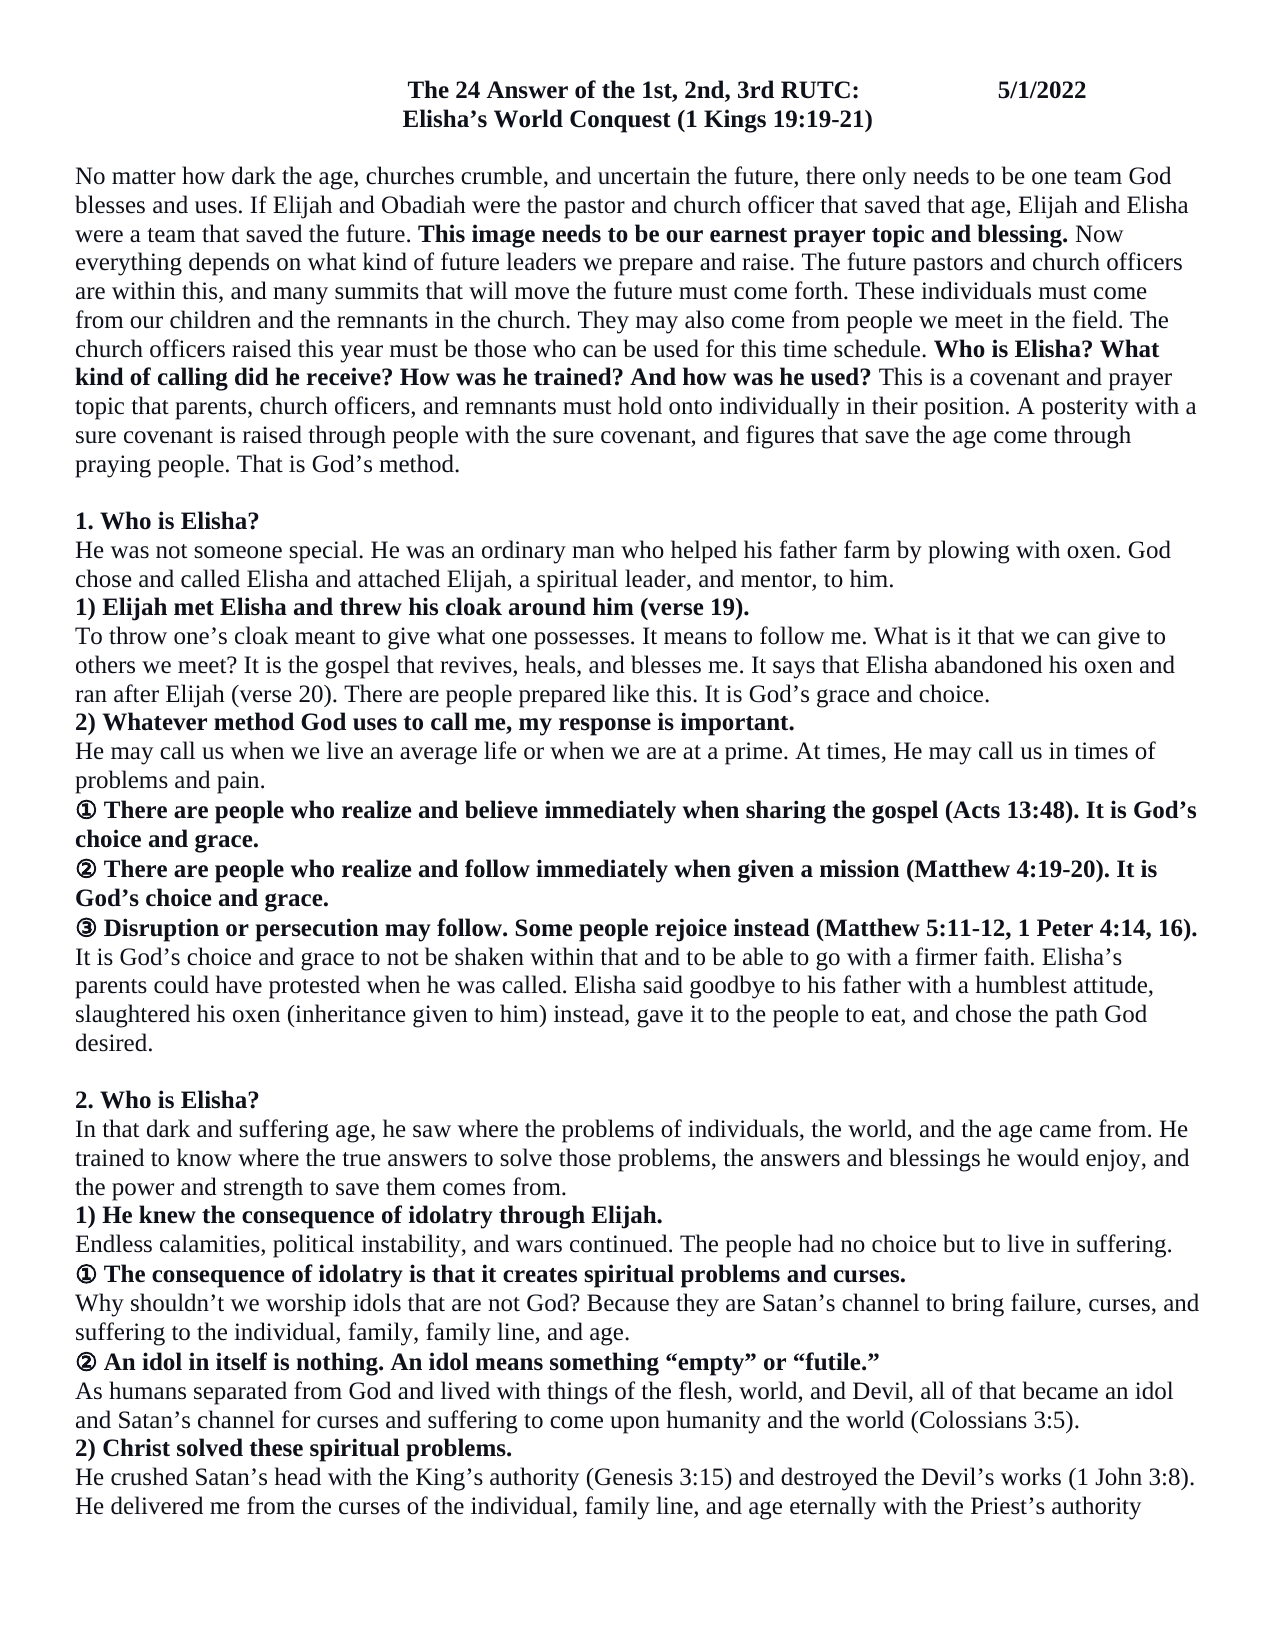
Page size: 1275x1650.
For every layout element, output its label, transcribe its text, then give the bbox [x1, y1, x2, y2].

text It is God’s choice and grace to not be shaken within that and to be able to go with a firmer faith. Elisha’s parents could have protested when he was called. Elisha said goodbye to his father with a humblest attitude, slaughtered his oxen (inheritance given to him) instead, gave it to the people to eat, and chose the path God desired. [75, 942, 1200, 1057]
text Why shouldn’t we worship idols that are not God? Because they are Satan’s channel to bring failure, curses, and suffering to the individual, family, family line, and age. [75, 1288, 1200, 1346]
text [75, 1462, 1200, 1520]
text 1. Who is Elisha? [75, 506, 1200, 535]
text Endless calamities, political instability, and wars continued. The people had no choice but to live in suffering. [75, 1229, 1200, 1258]
text In that dark and suffering age, he saw where the problems of individuals, the world, and the age came from. He trained to know where the true answers to solve those problems, the answers and blessings he would enjoy, and the power and strength to save them comes from. [75, 1114, 1200, 1201]
text 2) Whatever method God uses to call me, my response is important. [75, 707, 1200, 736]
text ② An idol in itself is nothing. An idol means something “empty” or “futile.” [75, 1346, 1200, 1376]
text 1) He knew the consequence of idolatry through Elijah. [75, 1201, 1200, 1229]
text He may call us when we live an average life or when we are at a prime. At times, He may call us in times of problems and pain. [75, 736, 1200, 794]
text ③ Disruption or persecution may follow. Some people rejoice instead (Matthew 5:11-12, 1 Peter 4:14, 16). [75, 912, 1200, 942]
text ① There are people who realize and believe immediately when sharing the gospel (Acts 13:48). It is God’s choice and grace. [75, 794, 1200, 853]
text Elisha’s World Conquest (1 Kings 19:19-21) [75, 104, 1200, 132]
text No matter how dark the age, churches crumble, and uncertain the future, there only needs to be one team God blesses and uses. If Elijah and Obadiah were the pastor and church officer that saved that age, Elijah and Elisha were a team that saved the future. This image needs to be our earnest prayer topic and blessing. Now everything depends on what kind of future leaders we prepare and raise. The future pastors and church officers are within this, and many summits that will move the future must come forth. These individuals must come from our children and the remnants in the church. They may also come from people we meet in the field. The church officers raised this year must be those who can be used for this time schedule. Who is Elisha? What kind of calling did he receive? How was he trained? And how was he used? This is a covenant and prayer topic that parents, church officers, and remnants must hold onto individually in their position. A posterity with a sure covenant is raised through people with the sure covenant, and figures that save the age come through praying people. That is God’s method. [75, 161, 1200, 477]
text 2) Christ solved these spiritual problems. [75, 1433, 1200, 1462]
text 2. Who is Elisha? [75, 1086, 1200, 1114]
text 1) Elijah met Elisha and threw his cloak around him (verse 19). [75, 592, 1200, 621]
text To throw one’s cloak meant to give what one possesses. It means to follow me. What is it that we can give to others we meet? It is the gospel that revives, heals, and blesses me. It says that Elisha abandoned his oxen and ran after Elijah (verse 20). There are people prepared like this. It is God’s grace and choice. [75, 621, 1200, 707]
text ② There are people who realize and follow immediately when given a mission (Matthew 4:19-20). It is God’s choice and grace. [75, 853, 1200, 912]
text He was not someone special. He was an ordinary man who helped his father farm by plowing with oxen. God chose and called Elisha and attached Elijah, a spiritual leader, and mentor, to him. [75, 535, 1200, 592]
text ① The consequence of idolatry is that it creates spiritual problems and curses. [75, 1258, 1200, 1288]
text The 24 Answer of the 1st, 2nd, 3rd RUTC: 5/1/2022 [75, 75, 1200, 104]
text As humans separated from God and lived with things of the flesh, world, and Devil, all of that became an idol and Satan’s channel for curses and suffering to come upon humanity and the world (Colossians 3:5). [75, 1376, 1200, 1433]
